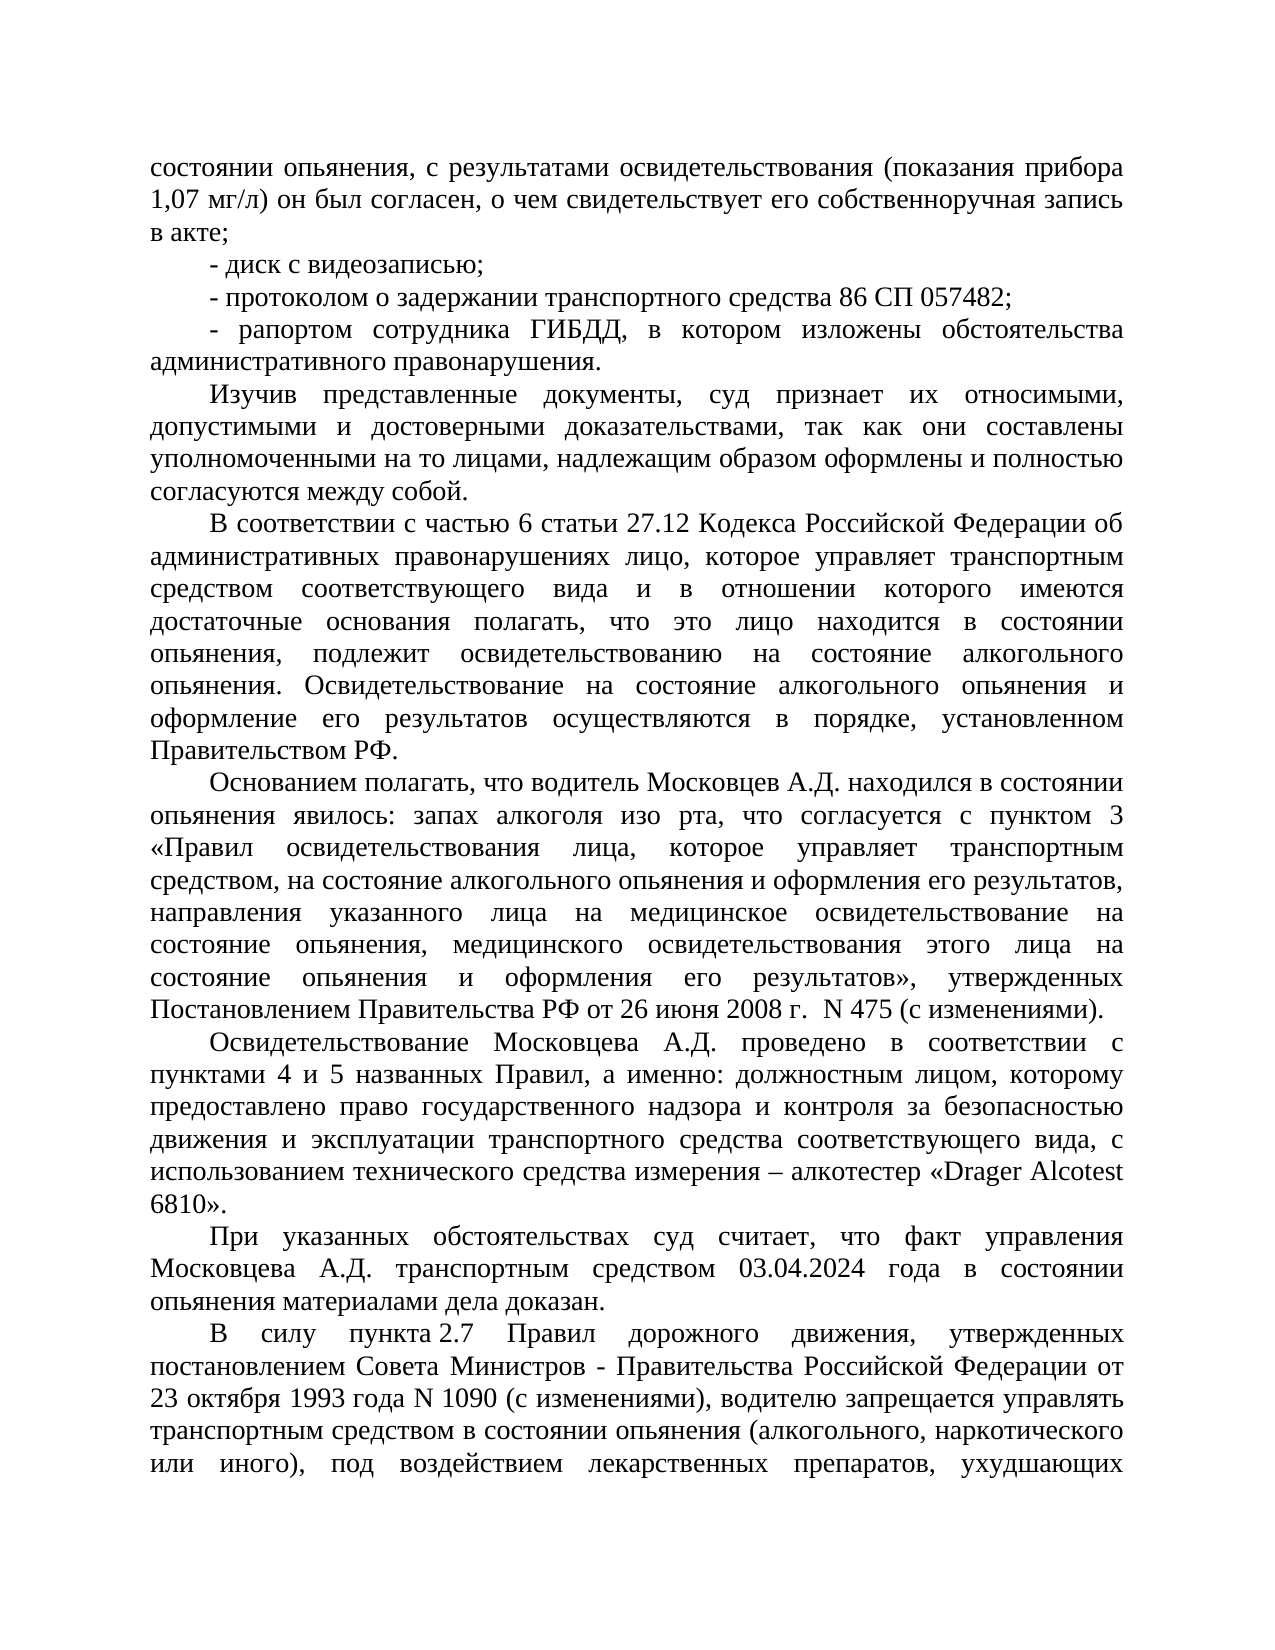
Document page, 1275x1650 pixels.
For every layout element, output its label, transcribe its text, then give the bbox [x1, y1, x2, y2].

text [150, 1316, 1125, 1478]
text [150, 150, 1125, 247]
text Основанием полагать, что водитель Московцев А.Д. находился в состоянии опьянения явилось: запах алкоголя изо рта, что согласуется с пунктом 3 «Правил освидетельствования лица, которое управляет транспортным средством, на состояние алкогольного опьянения и оформления его результатов, направления указанного лица на медицинское освидетельствование на состояние опьянения, медицинского освидетельствования этого лица на состояние опьянения и оформления его результатов», утвержденных Постановлением Правительства РФ от 26 июня 2008 г. N 475 (с изменениями). [150, 766, 1125, 1025]
text Изучив представленные документы, суд признает их относимыми, допустимыми и достоверными доказательствами, так как они составлены уполномоченными на то лицами, надлежащим образом оформлены и полностью согласуются между собой. [150, 377, 1125, 506]
text При указанных обстоятельствах суд считает, что факт управления Московцева А.Д. транспортным средством 03.04.2024 года в состоянии опьянения материалами дела доказан. [150, 1219, 1125, 1316]
text - рапортом сотрудника ГИБДД, в котором изложены обстоятельства административного правонарушения. [150, 312, 1125, 377]
text - протоколом о задержании транспортного средства 86 СП 057482; [150, 279, 1125, 312]
text Освидетельствование Московцева А.Д. проведено в соответствии с пунктами 4 и 5 названных Правил, а именно: должностным лицом, которому предоставлено право государственного надзора и контроля за безопасностью движения и эксплуатации транспортного средства соответствующего вида, с использованием технического средства измерения – алкотестер «Drager Alcotest 6810». [150, 1025, 1125, 1219]
text В соответствии с частью 6 статьи 27.12 Кодекса Российской Федерации об административных правонарушениях лицо, которое управляет транспортным средством соответствующего вида и в отношении которого имеются достаточные основания полагать, что это лицо находится в состоянии опьянения, подлежит освидетельствованию на состояние алкогольного опьянения. Освидетельствование на состояние алкогольного опьянения и оформление его результатов осуществляются в порядке, установленном Правительством РФ. [150, 506, 1125, 766]
text - диск с видеозаписью; [150, 247, 1125, 279]
